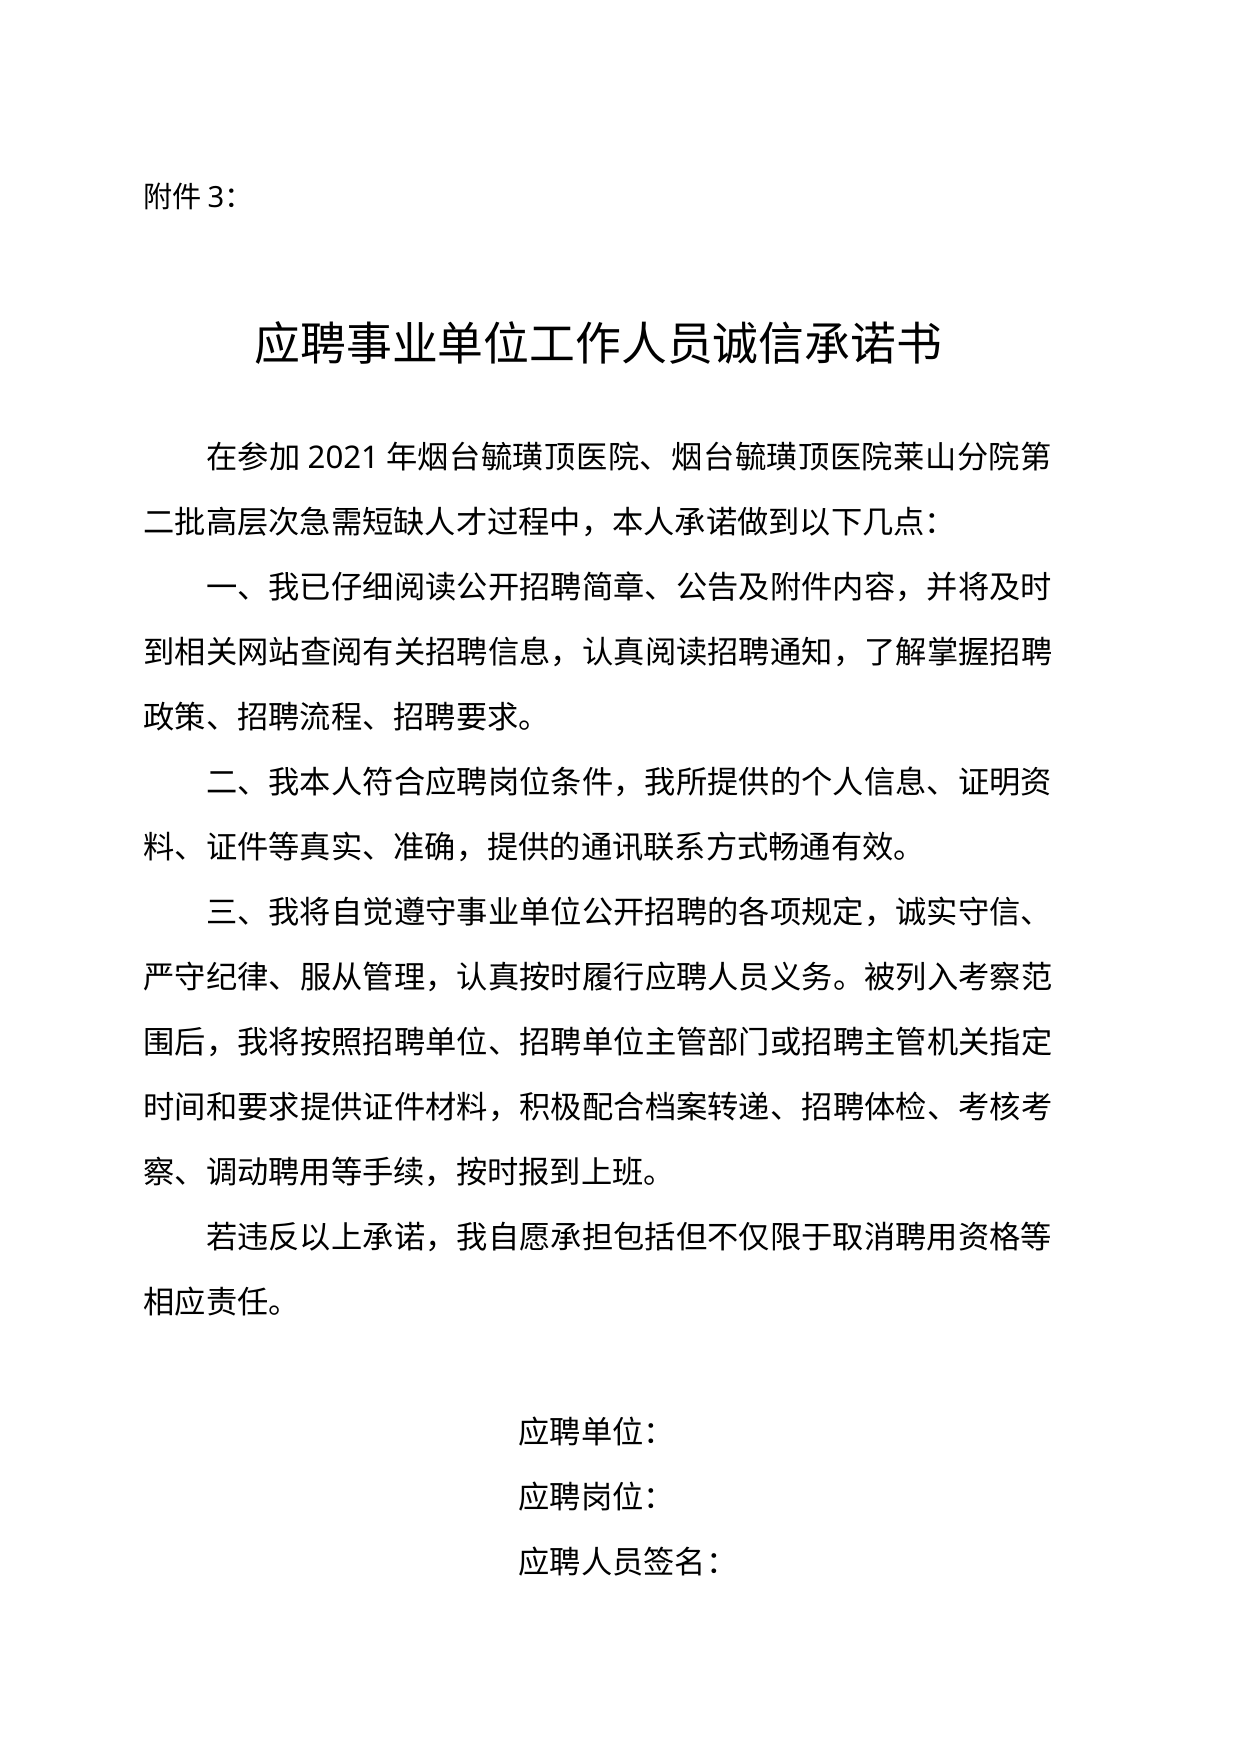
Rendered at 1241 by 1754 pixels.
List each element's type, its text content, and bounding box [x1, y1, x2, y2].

text 在参加2021年烟台毓璜顶医院、烟台毓璜顶医院莱山分院第二批高层次急需短缺人才过程中，本人承诺做到以下几点： [143, 422, 1053, 552]
text 应聘单位： [143, 1397, 1053, 1462]
text 应聘事业单位工作人员诚信承诺书 [143, 292, 1053, 389]
text 三、我将自觉遵守事业单位公开招聘的各项规定，诚实守信、严守纪律、服从管理，认真按时履行应聘人员义务。被列入考察范围后，我将按照招聘单位、招聘单位主管部门或招聘主管机关指定时间和要求提供证件材料，积极配合档案转递、招聘体检、考核考察、调动聘用等手续，按时报到上班。 [143, 877, 1053, 1202]
text 附件3： [143, 162, 1053, 227]
text 一、我已仔细阅读公开招聘简章、公告及附件内容，并将及时到相关网站查阅有关招聘信息，认真阅读招聘通知，了解掌握招聘政策、招聘流程、招聘要求。 [143, 552, 1053, 747]
text 二、我本人符合应聘岗位条件，我所提供的个人信息、证明资料、证件等真实、准确，提供的通讯联系方式畅通有效。 [143, 747, 1053, 877]
text 应聘岗位： [143, 1462, 1053, 1527]
text 应聘人员签名： [143, 1527, 1053, 1592]
text 若违反以上承诺，我自愿承担包括但不仅限于取消聘用资格等相应责任。 [143, 1202, 1053, 1332]
